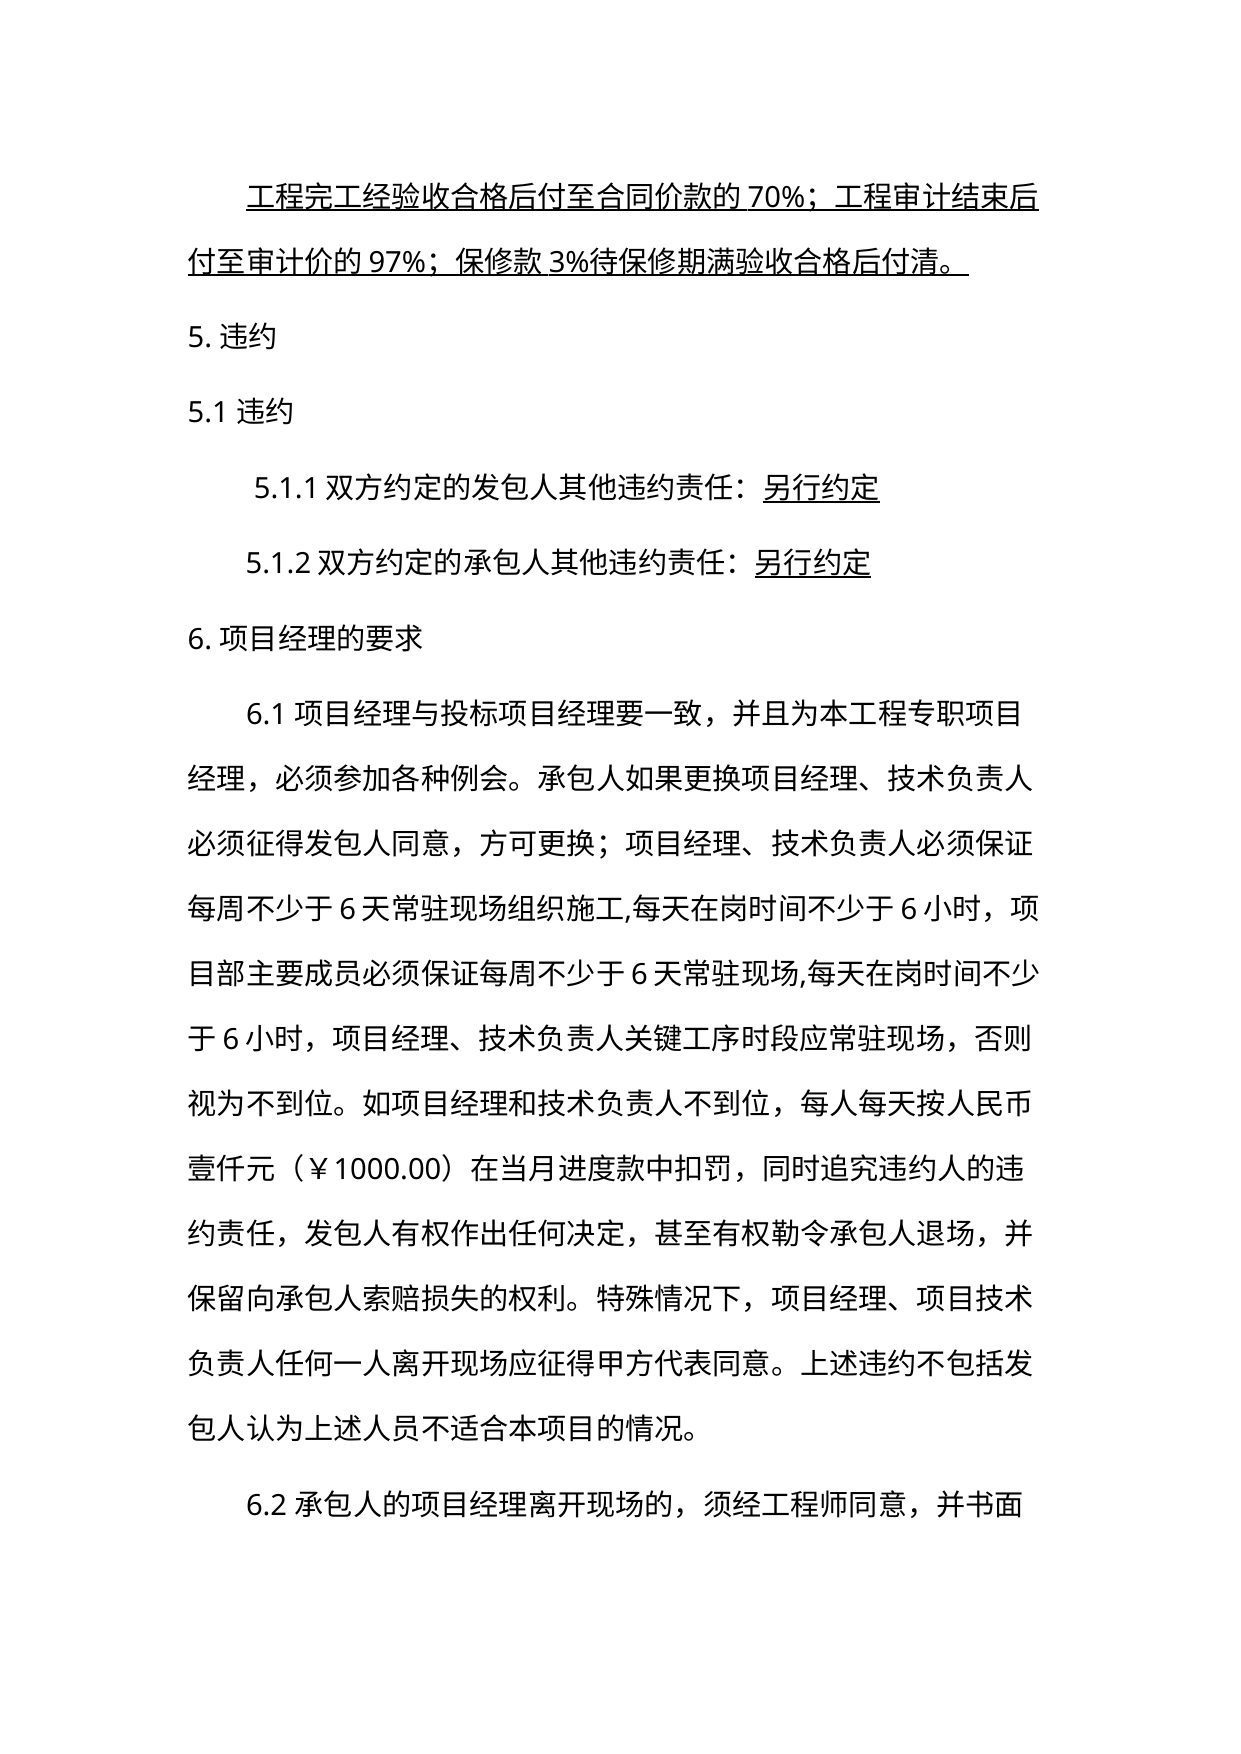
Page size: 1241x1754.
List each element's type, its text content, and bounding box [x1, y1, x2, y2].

text 工程完工经验收合格后付至合同价款的70%；工程审计结束后付至审计价的97%；保修款3%待保修期满验收合格后付清。 [187, 162, 1053, 292]
text 6. 项目经理的要求 [187, 604, 1053, 669]
text 5.1.1双方约定的发包人其他违约责任：另行约定 [187, 453, 1053, 518]
text 5.1.2双方约定的承包人其他违约责任：另行约定 [188, 529, 1053, 594]
text 6.1 项目经理与投标项目经理要一致，并且为本工程专职项目经理，必须参加各种例会。承包人如果更换项目经理、技术负责人必须征得发包人同意，方可更换；项目经理、技术负责人必须保证每周不少于6天常驻现场组织施工,每天在岗时间不少于6小时，项目部主要成员必须保证每周不少于6天常驻现场,每天在岗时间不少于6小时，项目经理、技术负责人关键工序时段应常驻现场，否则视为不到位。如项目经理和技术负责人不到位，每人每天按人民币壹仟元（￥1000.00）在当月进度款中扣罚，同时追究违约人的违约责任，发包人有权作出任何决定，甚至有权勒令承包人退场，并保留向承包人索赔损失的权利。特殊情况下，项目经理、项目技术负责人任何一人离开现场应征得甲方代表同意。上述违约不包括发包人认为上述人员不适合本项目的情况。 [187, 679, 1053, 1459]
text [187, 1470, 1053, 1535]
text 5. 违约 [187, 302, 1053, 367]
text 5.1 违约 [187, 378, 1053, 443]
